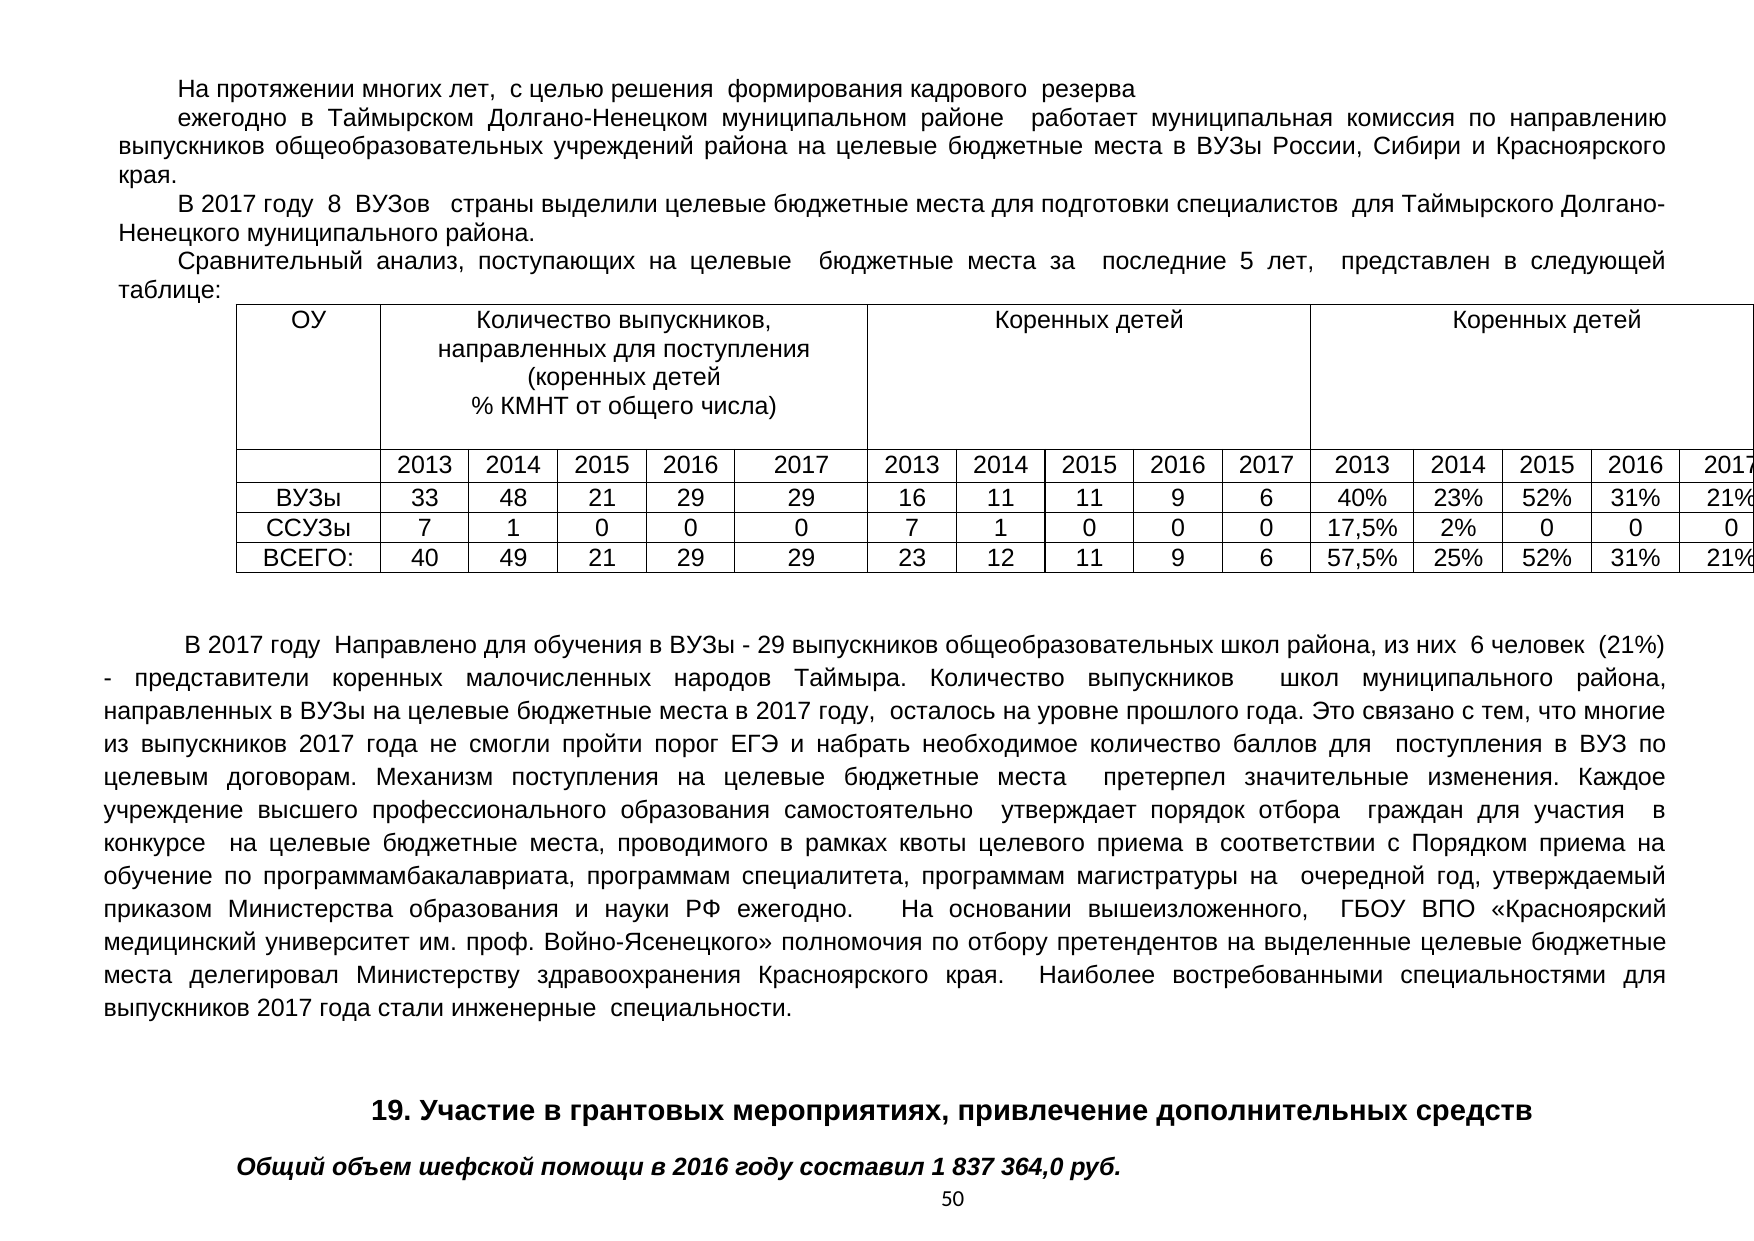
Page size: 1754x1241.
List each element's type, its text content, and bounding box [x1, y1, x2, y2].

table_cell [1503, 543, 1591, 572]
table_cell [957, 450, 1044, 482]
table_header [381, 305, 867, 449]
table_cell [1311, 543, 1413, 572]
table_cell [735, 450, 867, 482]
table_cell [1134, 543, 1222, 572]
text В 2017 году Направлено для обучения в ВУЗы - 29 выпускников общеобразовательных школ района, из них 6 человек (21%) - представители коренных малочисленных народов Таймыра. Количество выпускников школ муниципального района, направленных в ВУЗы на целевые бюджетные места в 2017 году, осталось на уровне прошлого года. Это связано с тем, что многие из выпускников 2017 года не смогли пройти порог ЕГЭ и набрать необходимое количество баллов для поступления в ВУЗ по целевым договорам. Механизм поступления на целевые бюджетные места претерпел значительные изменения. Каждое учреждение высшего профессионального образования самостоятельно утверждает порядок отбора граждан для участия в конкурсе на целевые бюджетные места, проводимого в рамках квоты целевого приема в соответствии с Порядком приема на обучение по программамбакалавриата, программам специалитета, программам магистратуры на очередной год, утверждаемый приказом Министерства образования и науки РФ ежегодно. На основании вышеизложенного, ГБОУ ВПО «Красноярский медицинский университет им. проф. Войно-Ясенецкого» полномочия по отбору претендентов на выделенные целевые бюджетные места делегировал Министерству здравоохранения Красноярского края. Наиболее востребованными специальностями для выпускников 2017 года стали инженерные специальности. [103, 630, 1668, 1022]
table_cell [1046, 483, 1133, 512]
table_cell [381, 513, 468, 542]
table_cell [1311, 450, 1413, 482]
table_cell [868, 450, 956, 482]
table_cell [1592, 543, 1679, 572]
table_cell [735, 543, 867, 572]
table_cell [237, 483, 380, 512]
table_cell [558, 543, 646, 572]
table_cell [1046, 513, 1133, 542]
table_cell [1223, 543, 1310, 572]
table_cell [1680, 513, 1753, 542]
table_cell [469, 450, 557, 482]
text 19. Участие в грантовых мероприятиях, привлечение дополнительных средств [236, 1092, 1668, 1126]
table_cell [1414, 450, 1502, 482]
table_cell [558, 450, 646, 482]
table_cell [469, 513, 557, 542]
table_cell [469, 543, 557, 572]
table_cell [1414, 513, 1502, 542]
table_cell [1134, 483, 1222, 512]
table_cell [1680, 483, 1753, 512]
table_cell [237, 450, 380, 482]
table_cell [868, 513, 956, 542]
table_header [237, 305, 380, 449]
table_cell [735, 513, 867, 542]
text ежегодно в Таймырском Долгано-Ненецком муниципальном районе работает муниципальная комиссия по направлению выпускников общеобразовательных учреждений района на целевые бюджетные места в ВУЗы России, Сибири и Красноярского края. [118, 103, 1668, 189]
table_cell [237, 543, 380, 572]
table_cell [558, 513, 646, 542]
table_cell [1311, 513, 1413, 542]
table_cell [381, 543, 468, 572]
text На протяжении многих лет, с целью решения формирования кадрового резерва [118, 74, 1668, 103]
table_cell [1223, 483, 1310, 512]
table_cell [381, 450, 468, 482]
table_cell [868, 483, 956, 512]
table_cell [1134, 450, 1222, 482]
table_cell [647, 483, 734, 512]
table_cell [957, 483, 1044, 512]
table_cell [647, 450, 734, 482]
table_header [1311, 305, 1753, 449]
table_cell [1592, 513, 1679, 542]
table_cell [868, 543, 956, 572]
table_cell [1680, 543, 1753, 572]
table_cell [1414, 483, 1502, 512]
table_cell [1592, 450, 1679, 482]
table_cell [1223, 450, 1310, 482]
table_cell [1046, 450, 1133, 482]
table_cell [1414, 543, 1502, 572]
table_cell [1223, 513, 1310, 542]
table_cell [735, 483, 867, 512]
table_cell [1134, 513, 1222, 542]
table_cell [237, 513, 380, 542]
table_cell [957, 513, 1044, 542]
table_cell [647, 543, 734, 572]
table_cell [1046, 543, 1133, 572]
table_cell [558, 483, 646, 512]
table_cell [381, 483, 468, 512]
text Сравнительный анализ, поступающих на целевые бюджетные места за последние 5 лет, представлен в следующей таблице: [118, 246, 1668, 304]
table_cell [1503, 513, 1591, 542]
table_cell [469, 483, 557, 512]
text Общий объем шефской помощи в 2016 году составил 1 837 364,0 руб. [236, 1152, 1668, 1181]
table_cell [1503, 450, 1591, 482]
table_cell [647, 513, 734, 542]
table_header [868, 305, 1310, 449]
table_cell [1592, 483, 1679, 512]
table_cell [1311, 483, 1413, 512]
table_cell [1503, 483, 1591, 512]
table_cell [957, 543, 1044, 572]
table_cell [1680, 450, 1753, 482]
text В 2017 году 8 ВУЗов страны выделили целевые бюджетные места для подготовки специалистов для Таймырского Долгано-Ненецкого муниципального района. [118, 189, 1668, 246]
